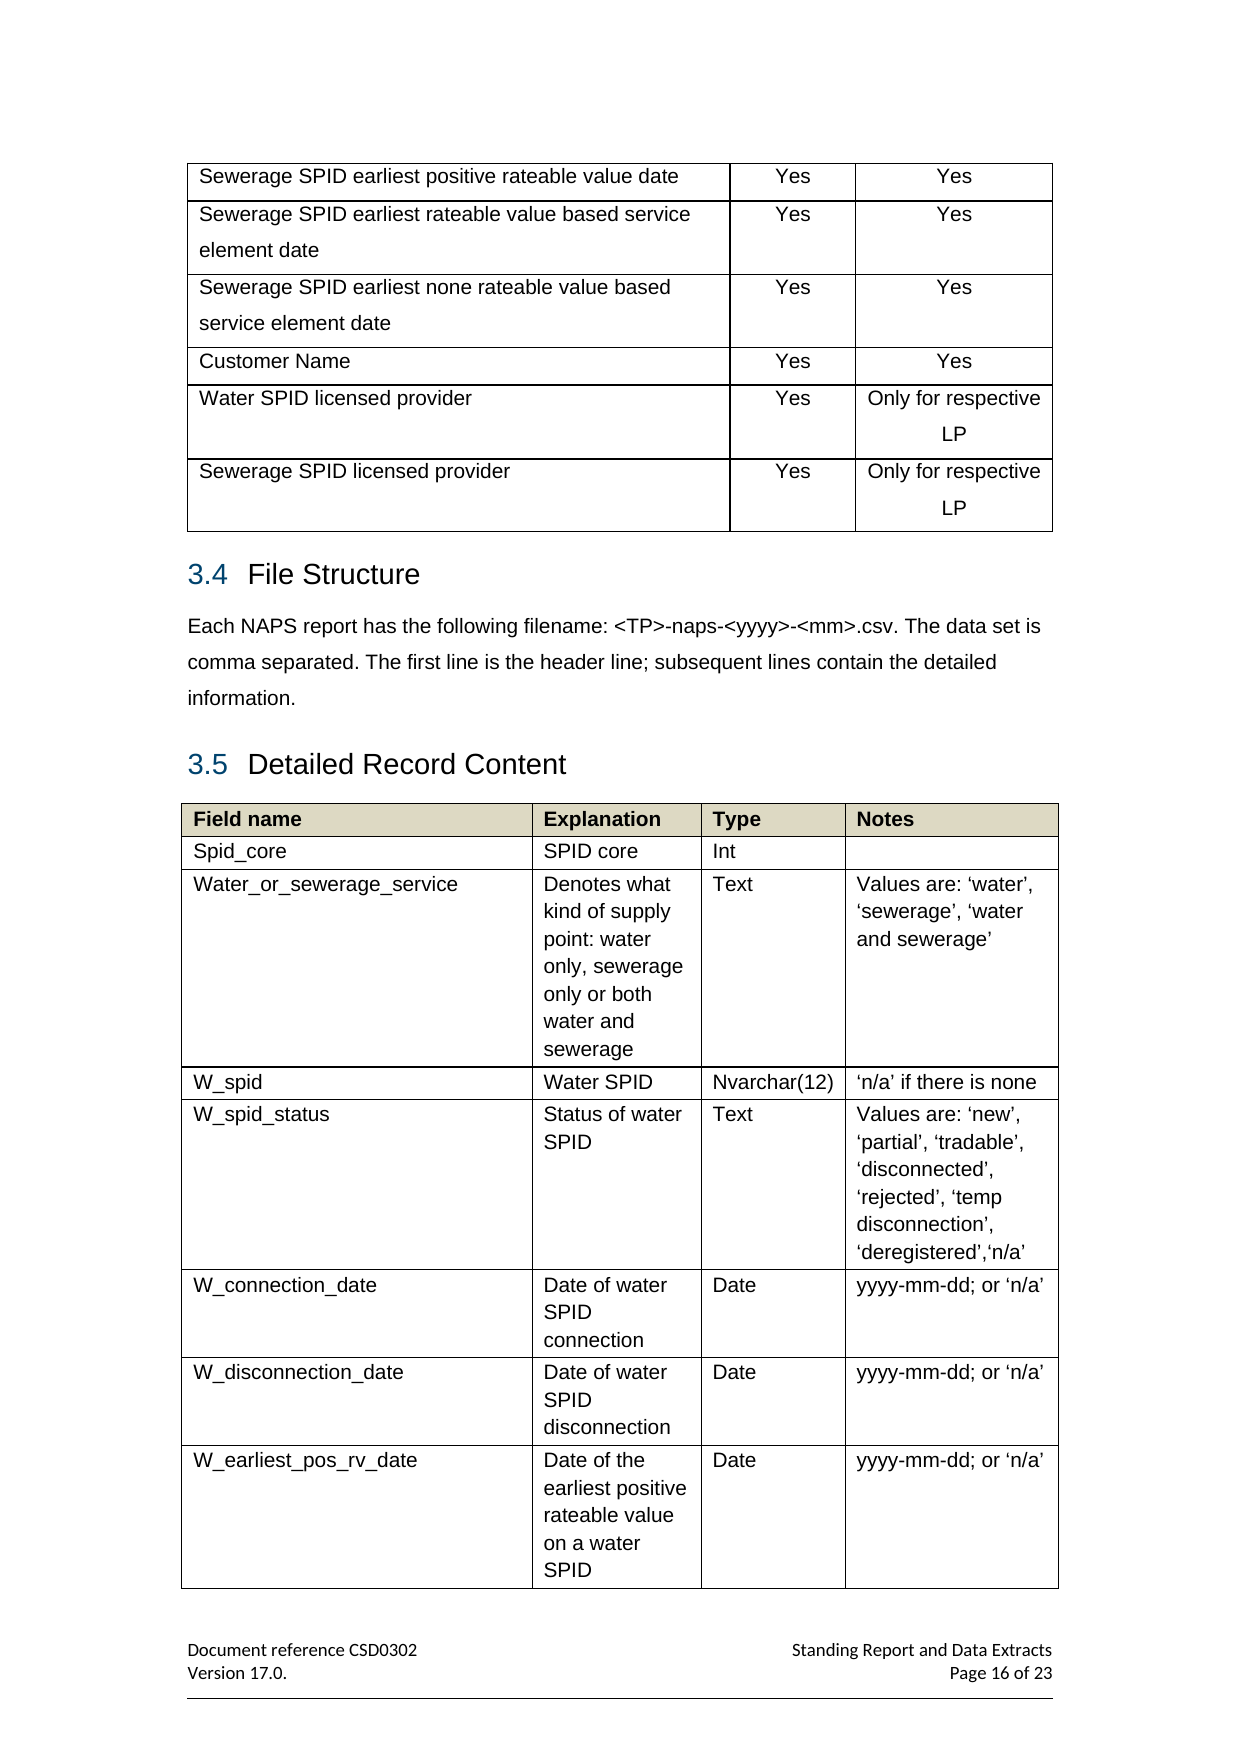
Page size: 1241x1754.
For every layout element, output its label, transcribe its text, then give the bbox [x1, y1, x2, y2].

table_cell Yes [731, 460, 855, 531]
table_cell Only for respective LP [856, 460, 1052, 531]
table_cell Status of water SPID [533, 1100, 701, 1269]
table_cell Customer Name [188, 348, 729, 384]
table_cell Water SPID [533, 1068, 701, 1099]
table_cell Only for respective LP [856, 386, 1052, 458]
table_cell yyyy-mm-dd; or ‘n/a’ [846, 1270, 1058, 1357]
table_cell Sewerage SPID earliest positive rateable value date [188, 164, 729, 200]
table_cell Sewerage SPID earliest rateable value based service element date [188, 202, 729, 273]
table_cell Yes [856, 202, 1052, 273]
table_cell Yes [856, 275, 1052, 347]
subtitle File Structure [187, 557, 1053, 591]
table_cell Yes [731, 386, 855, 458]
table_cell W_disconnection_date [182, 1358, 532, 1445]
subtitle Detailed Record Content [187, 747, 1053, 780]
table_cell Values are: ‘water’, ‘sewerage’, ‘water and sewerage’ [846, 870, 1058, 1066]
table_cell Water SPID licensed provider [188, 386, 729, 458]
table_cell W_earliest_pos_rv_date [182, 1446, 532, 1587]
table_cell Values are: ‘new’, ‘partial’, ‘tradable’, ‘disconnected’, ‘rejected’, ‘temp disconnection’, ‘deregistered’,‘n/a’ [846, 1100, 1058, 1269]
table_cell Yes [856, 164, 1052, 200]
table_cell Sewerage SPID earliest none rateable value based service element date [188, 275, 729, 347]
table_cell Date [702, 1270, 845, 1357]
table_header Explanation [533, 804, 701, 836]
table_cell Nvarchar(12) [702, 1068, 845, 1099]
text Each NAPS report has the following filename: <TP>-naps-<yyyy>-<mm>.csv. The data set is comma separated. The line is the header line; subsequent lines contain the detailed information. [187, 614, 1053, 710]
table_cell Yes [731, 275, 855, 347]
table_cell W_spid [182, 1068, 532, 1099]
table_cell ‘n/a’ if there is none [846, 1068, 1058, 1099]
table_cell W_spid_status [182, 1100, 532, 1269]
table_cell SPID core [533, 837, 701, 869]
table_cell Date [702, 1446, 845, 1587]
table_header Notes [846, 804, 1058, 836]
table_cell Spid_core [182, 837, 532, 869]
table_cell [846, 837, 1058, 869]
table_cell Int [702, 837, 845, 869]
table_cell Yes [731, 164, 855, 200]
table_cell Sewerage SPID licensed provider [188, 460, 729, 531]
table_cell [846, 1446, 1058, 1587]
table_cell Date [702, 1358, 845, 1445]
table_cell Date of the earliest positive rateable value on a water SPID [533, 1446, 701, 1587]
table_cell Yes [856, 348, 1052, 384]
table_cell Water_or_sewerage_service [182, 870, 532, 1066]
table_header Field name [182, 804, 532, 836]
table_cell Date of water SPID disconnection [533, 1358, 701, 1445]
table_cell Date of water SPID connection [533, 1270, 701, 1357]
table_cell yyyy-mm-dd; or ‘n/a’ [846, 1358, 1058, 1445]
table_cell Yes [731, 202, 855, 273]
table_cell W_connection_date [182, 1270, 532, 1357]
table_cell Denotes what kind of supply point: water only, sewerage only or both water and sewerage [533, 870, 701, 1066]
table_cell Text [702, 1100, 845, 1269]
table_header Type [702, 804, 845, 836]
table_cell Text [702, 870, 845, 1066]
table_cell Yes [731, 348, 855, 384]
